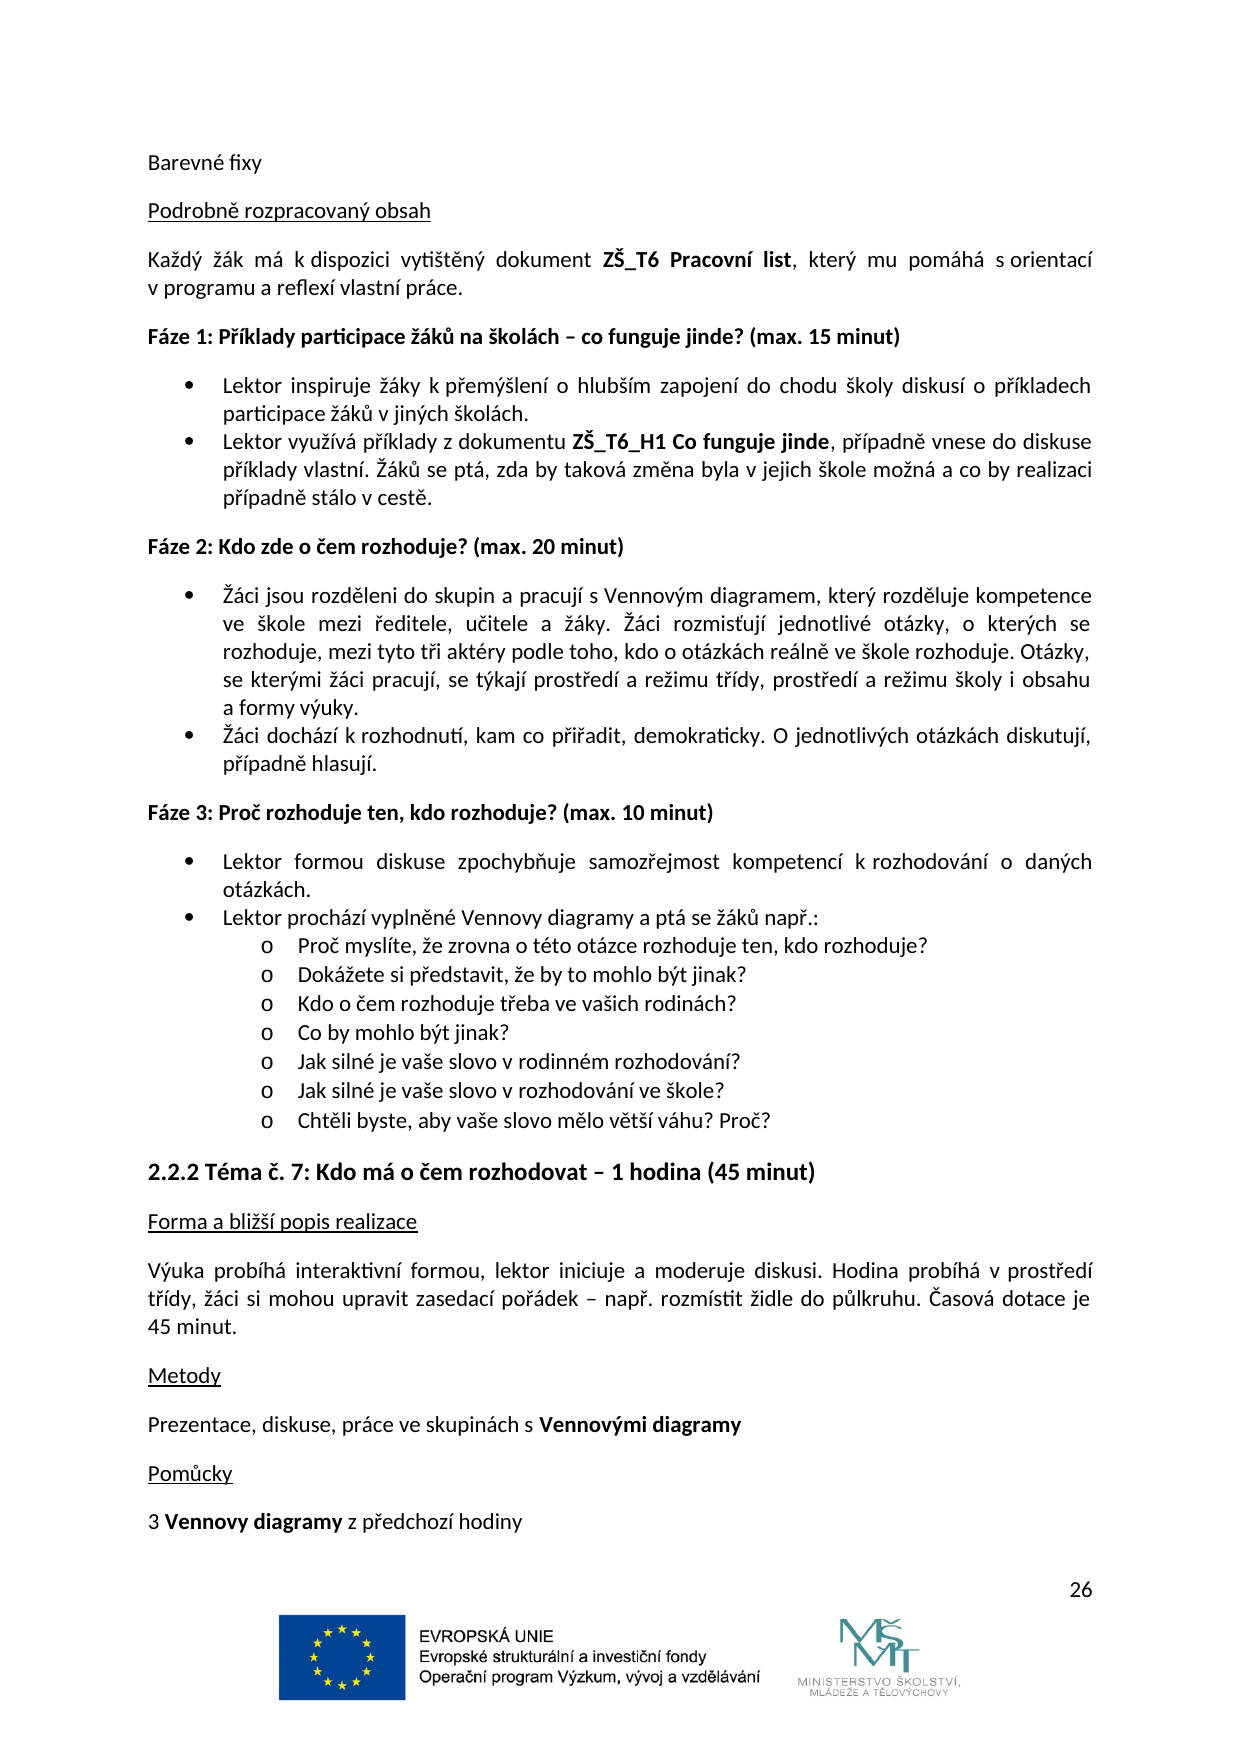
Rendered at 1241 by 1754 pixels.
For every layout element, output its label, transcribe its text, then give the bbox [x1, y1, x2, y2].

text Výuka probíhá interaktivní formou, lektor iniciuje a moderuje diskusi. Hodina probíhá v prostředí třídy, žáci si mohou upravit zasedací pořádek – např. rozmístit židle do půlkruhu. Časová dotace je 45 minut. [148, 1256, 1092, 1340]
list Žáci jsou rozděleni do skupin a pracují s Vennovým diagramem, který rozděluje kompetence ve škole mezi ředitele, učitele a žáky. Žáci rozmisťují jednotlivé otázky, o kterých se rozhoduje, mezi tyto tři aktéry podle toho, kdo o otázkách reálně ve škole rozhoduje. Otázky, se kterými žáci pracují, se týkají prostředí a režimu třídy, prostředí a režimu školy i obsahu a formy výuky. [185, 581, 1092, 721]
picture [236, 1572, 1002, 1742]
list Chtěli byste, aby vaše slovo mělo větší váhu? Proč? [260, 1106, 1092, 1135]
text Pomůcky [148, 1459, 1092, 1487]
text Forma a bližší popis realizace [148, 1207, 1092, 1235]
list Jak silné je vaše slovo v rozhodování ve škole? [260, 1077, 1092, 1106]
list Dokážete si představit, že by to mohlo být jinak? [260, 960, 1092, 989]
text Prezentace, diskuse, práce ve skupinách s Vennovými diagramy [148, 1410, 1092, 1438]
list Kdo o čem rozhoduje třeba ve vašich rodinách? [260, 989, 1092, 1018]
list Lektor formou diskuse zpochybňuje samozřejmost kompetencí k rozhodování o daných otázkách. [185, 847, 1092, 903]
list Proč myslíte, že zrovna o této otázce rozhoduje ten, kdo rozhoduje? [260, 931, 1092, 960]
text Fáze 2: Kdo zde o čem rozhoduje? (max. 20 minut) [148, 532, 1092, 560]
list Žáci dochází k rozhodnutí, kam co přiřadit, demokraticky. O jednotlivých otázkách diskutují, případně hlasují. [185, 721, 1092, 777]
list Co by mohlo být jinak? [260, 1018, 1092, 1047]
text Barevné fixy [148, 148, 1092, 176]
text 3 Vennovy diagramy z předchozí hodiny [148, 1507, 1092, 1536]
list Jak silné je vaše slovo v rodinném rozhodování? [260, 1047, 1092, 1077]
list Lektor inspiruje žáky k přemýšlení o hlubším zapojení do chodu školy diskusí o příkladech participace žáků v jiných školách. [185, 371, 1092, 427]
list Lektor využívá příklady z dokumentu ZŠ_T6_H1 Co funguje jinde, případně vnese do diskuse příklady vlastní. Žáků se ptá, zda by taková změna byla v jejich škole možná a co by realizaci případně stálo v cestě. [185, 427, 1092, 511]
list Lektor prochází vyplněné Vennovy diagramy a ptá se žáků např.: [185, 903, 1092, 931]
text Každý žák má k dispozici vytištěný dokument ZŠ_T6 Pracovní list, který mu pomáhá s orientací v programu a reflexí vlastní práce. [148, 245, 1092, 301]
text Metody [148, 1361, 1092, 1389]
text 2.2.2 Téma č. 7: Kdo má o čem rozhodovat – 1 hodina (45 minut) [148, 1156, 1092, 1186]
text Podrobně rozpracovaný obsah [148, 197, 1092, 224]
text Fáze 1: Příklady participace žáků na školách – co funguje jinde? (max. 15 minut) [148, 322, 1092, 350]
text Fáze 3: Proč rozhoduje ten, kdo rozhoduje? (max. 10 minut) [148, 798, 1092, 826]
